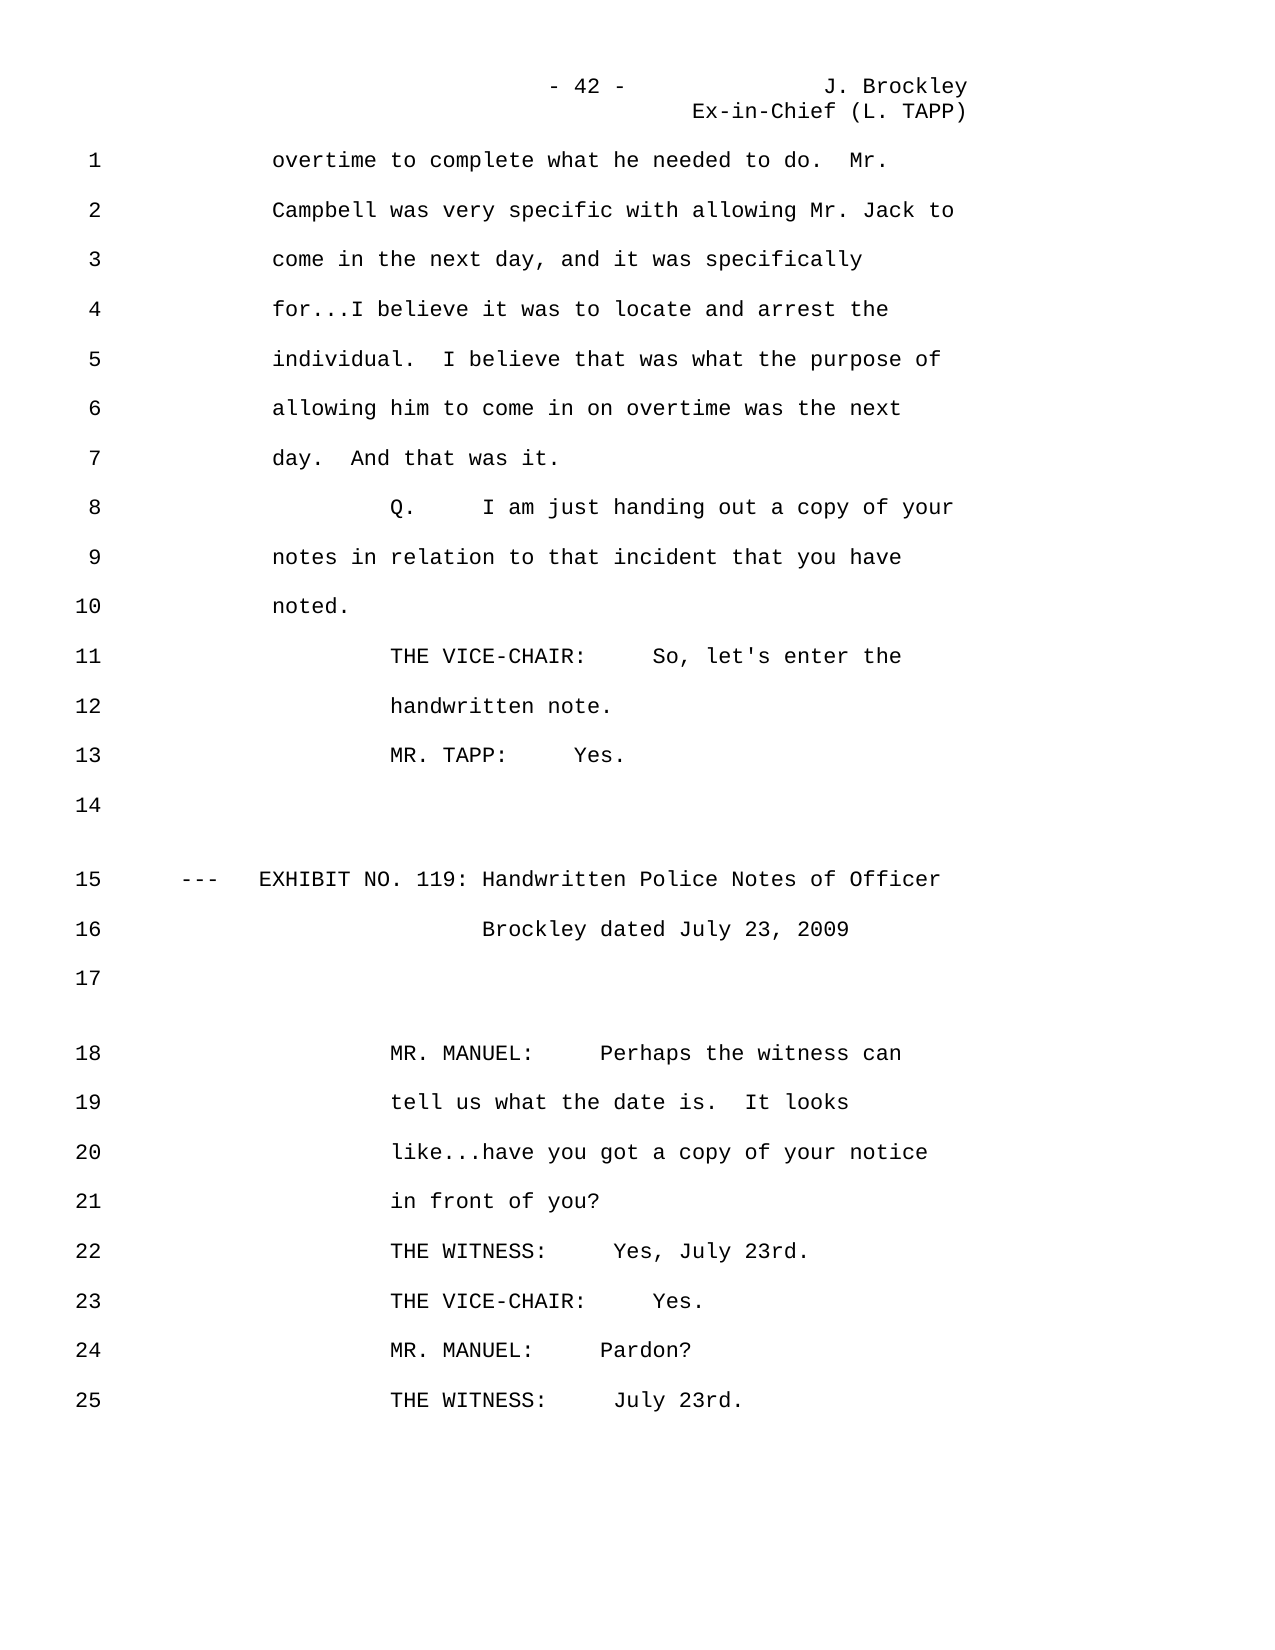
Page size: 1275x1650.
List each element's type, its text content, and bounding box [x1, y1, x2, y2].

text 4 for...I believe it was to locate and arrest the [75, 298, 1200, 323]
text 16 Brockley dated July 23, 2009 [75, 918, 1200, 943]
text Ex-in-Chief (L. TAPP) [75, 100, 1200, 124]
text 12 handwritten note. [75, 695, 1200, 719]
text 5 individual. I believe that was what the purpose of [75, 348, 1200, 372]
text 25 THE WITNESS: July 23rd. [75, 1389, 1200, 1414]
text 9 notes in relation to that incident that you have [75, 546, 1200, 571]
text 11 THE VICE-CHAIR: So, let's enter the [75, 645, 1200, 670]
text 21 in front of you? [75, 1191, 1200, 1215]
text 20 like...have you got a copy of your notice [75, 1141, 1200, 1166]
text 19 tell us what the date is. It looks [75, 1091, 1200, 1116]
text 22 THE WITNESS: Yes, July 23rd. [75, 1240, 1200, 1265]
text 10 noted. [75, 596, 1200, 620]
text 18 MR. MANUEL: Perhaps the witness can [75, 1042, 1200, 1067]
text - 42 - J. Brockley [75, 75, 1200, 100]
text 14 [75, 794, 1200, 819]
text 15 --- EXHIBIT NO. 119: Handwritten Police Notes of Officer [75, 868, 1200, 893]
text 13 MR. TAPP: Yes. [75, 744, 1200, 769]
text 23 THE VICE-CHAIR: Yes. [75, 1290, 1200, 1314]
text 1 overtime to complete what he needed to do. Mr. [75, 149, 1200, 174]
text 8 Q. I am just handing out a copy of your [75, 496, 1200, 521]
text 2 Campbell was very specific with allowing Mr. Jack to [75, 199, 1200, 224]
text 17 [75, 967, 1200, 992]
text 6 allowing him to come in on overtime was the next [75, 397, 1200, 422]
text 3 come in the next day, and it was specifically [75, 248, 1200, 273]
text 24 MR. MANUEL: Pardon? [75, 1339, 1200, 1364]
text 7 day. And that was it. [75, 447, 1200, 472]
